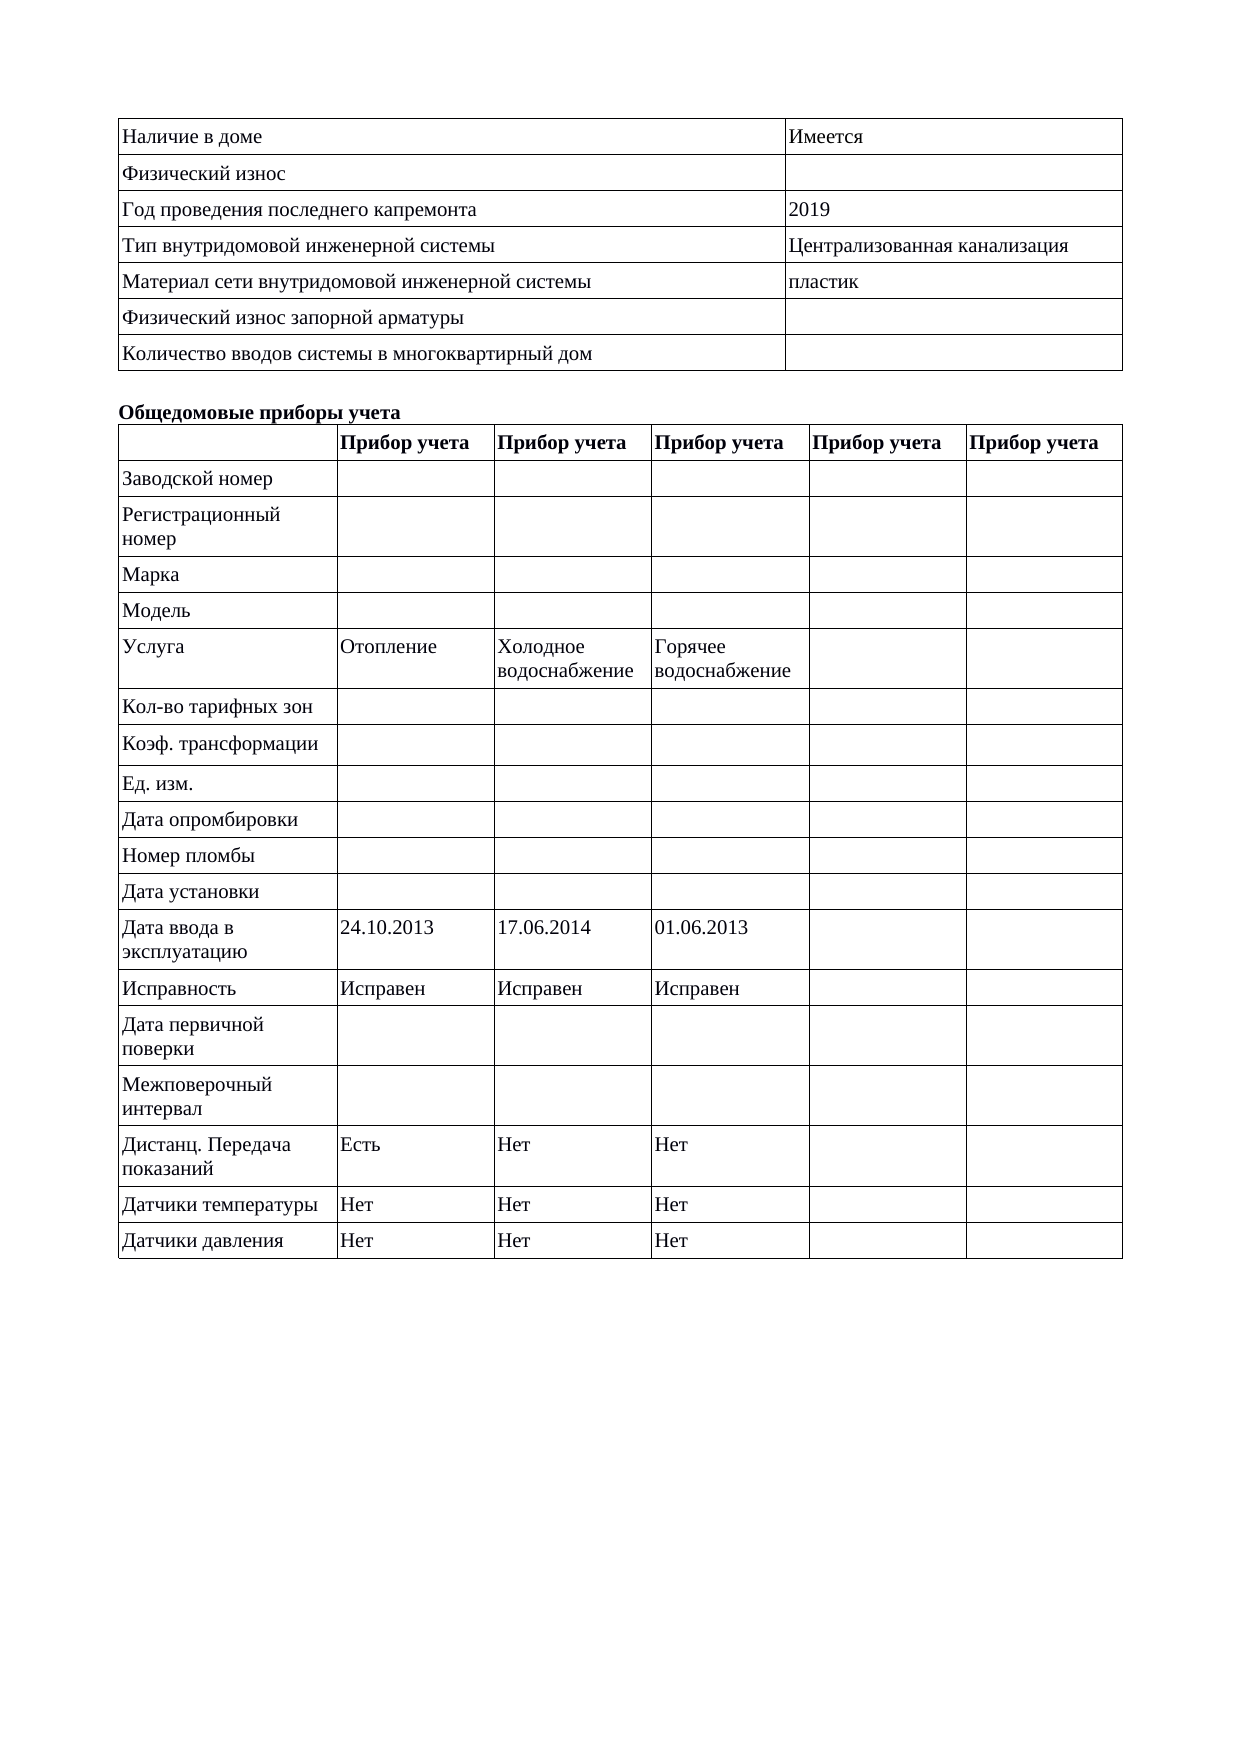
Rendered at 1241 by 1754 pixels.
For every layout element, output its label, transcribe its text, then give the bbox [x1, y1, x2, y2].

table_cell Номер пломбы [119, 838, 337, 873]
table_cell [810, 1223, 966, 1258]
table_cell пластик [786, 263, 1122, 298]
table_header [119, 425, 337, 460]
table_cell [967, 689, 1122, 724]
table_cell [338, 1006, 494, 1065]
table_cell [967, 838, 1122, 873]
table_cell [495, 1066, 651, 1125]
table_cell Нет [495, 1126, 651, 1186]
table_cell [495, 689, 651, 724]
table_cell [967, 629, 1122, 688]
table_cell Нет [338, 1223, 494, 1258]
table_cell Услуга [119, 629, 337, 688]
table_cell [810, 593, 966, 628]
table_header Прибор учета [338, 425, 494, 460]
table_cell [810, 766, 966, 801]
table_cell Дата установки [119, 874, 337, 909]
table_cell [495, 1006, 651, 1065]
table_cell [338, 1066, 494, 1125]
table_cell [967, 802, 1122, 837]
table_cell [786, 335, 1122, 370]
table_header Прибор учета [967, 425, 1122, 460]
table_cell [967, 557, 1122, 592]
table_cell [652, 874, 809, 909]
table_cell [967, 1066, 1122, 1125]
table_cell [338, 593, 494, 628]
table_cell [810, 689, 966, 724]
table_cell [495, 497, 651, 556]
table_cell [495, 461, 651, 496]
table_cell Горячее водоснабжение [652, 629, 809, 688]
table_cell [495, 766, 651, 801]
table_cell [652, 725, 809, 765]
table_cell Дата первичной поверки [119, 1006, 337, 1065]
table_cell [810, 1066, 966, 1125]
table_cell [786, 299, 1122, 334]
table_cell [652, 1066, 809, 1125]
table_cell Дата опромбировки [119, 802, 337, 837]
table_cell Тип внутридомовой инженерной системы [119, 227, 785, 262]
table_cell [652, 461, 809, 496]
table_cell Нет [495, 1187, 651, 1222]
table_cell Централизованная канализация [786, 227, 1122, 262]
table_cell Исправность [119, 970, 337, 1005]
table_cell [338, 497, 494, 556]
table_header Прибор учета [495, 425, 651, 460]
table_cell Заводской номер [119, 461, 337, 496]
table_cell Регистрационный номер [119, 497, 337, 556]
table_cell [810, 1006, 966, 1065]
table_cell Ед. изм. [119, 766, 337, 801]
table_header Имеется [786, 119, 1122, 154]
table_cell Межповерочный интервал [119, 1066, 337, 1125]
table_header Прибор учета [652, 425, 809, 460]
table_cell Нет [652, 1187, 809, 1222]
table_cell [967, 725, 1122, 765]
table_cell [810, 557, 966, 592]
table_cell [652, 557, 809, 592]
table_cell 01.06.2013 [652, 910, 809, 969]
table_cell [495, 557, 651, 592]
table_cell [495, 838, 651, 873]
table_cell [967, 766, 1122, 801]
table_cell Исправен [338, 970, 494, 1005]
table_cell Исправен [652, 970, 809, 1005]
table_cell [338, 838, 494, 873]
table_cell 17.06.2014 [495, 910, 651, 969]
table_cell [495, 874, 651, 909]
table_cell Есть [338, 1126, 494, 1186]
table_cell Исправен [495, 970, 651, 1005]
table_cell [810, 874, 966, 909]
table_cell Дистанц. Передача показаний [119, 1126, 337, 1186]
table_cell [967, 1223, 1122, 1258]
table_cell [967, 461, 1122, 496]
table_cell [338, 461, 494, 496]
table_cell Физический износ [119, 155, 785, 190]
table_cell [967, 1187, 1122, 1222]
table_cell [810, 1126, 966, 1186]
table_cell Холодное водоснабжение [495, 629, 651, 688]
table_cell [495, 725, 651, 765]
table_cell Год проведения последнего капремонта [119, 191, 785, 226]
table_cell [338, 874, 494, 909]
table_cell [967, 910, 1122, 969]
table_cell [338, 689, 494, 724]
table_cell [652, 802, 809, 837]
table_cell Модель [119, 593, 337, 628]
table_cell [652, 766, 809, 801]
table_cell [810, 725, 966, 765]
table_header Прибор учета [810, 425, 966, 460]
table_cell [338, 766, 494, 801]
table_cell Количество вводов системы в многоквартирный дом [119, 335, 785, 370]
table_cell [652, 689, 809, 724]
table_cell Кол-во тарифных зон [119, 689, 337, 724]
table_cell Нет [338, 1187, 494, 1222]
table_cell Физический износ запорной арматуры [119, 299, 785, 334]
table_cell [967, 874, 1122, 909]
table_cell Коэф. трансформации [119, 725, 337, 765]
table_cell [810, 802, 966, 837]
table_cell Материал сети внутридомовой инженерной системы [119, 263, 785, 298]
text Общедомовые приборы учета [118, 400, 1122, 424]
table_cell [495, 593, 651, 628]
table_cell Дата ввода в эксплуатацию [119, 910, 337, 969]
table_cell [810, 1187, 966, 1222]
table_cell [652, 593, 809, 628]
table_cell [810, 838, 966, 873]
table_cell [967, 1006, 1122, 1065]
table_cell [810, 970, 966, 1005]
table_cell Датчики давления [119, 1223, 337, 1258]
table_cell Датчики температуры [119, 1187, 337, 1222]
table_cell [495, 802, 651, 837]
table_cell [338, 802, 494, 837]
table_cell Нет [495, 1223, 651, 1258]
table_cell [967, 497, 1122, 556]
table_cell [967, 1126, 1122, 1186]
table_cell [338, 557, 494, 592]
table_cell 2019 [786, 191, 1122, 226]
table_cell [786, 155, 1122, 190]
table_cell [810, 497, 966, 556]
table_cell [338, 725, 494, 765]
table_cell [967, 970, 1122, 1005]
table_header Наличие в доме [119, 119, 785, 154]
table_cell [967, 593, 1122, 628]
table_cell [810, 461, 966, 496]
table_cell [810, 629, 966, 688]
table_cell Нет [652, 1126, 809, 1186]
table_cell [652, 497, 809, 556]
table_cell [652, 838, 809, 873]
table_cell Марка [119, 557, 337, 592]
table_cell [652, 1006, 809, 1065]
table_cell 24.10.2013 [338, 910, 494, 969]
table_cell [810, 910, 966, 969]
table_cell Отопление [338, 629, 494, 688]
table_cell Нет [652, 1223, 809, 1258]
